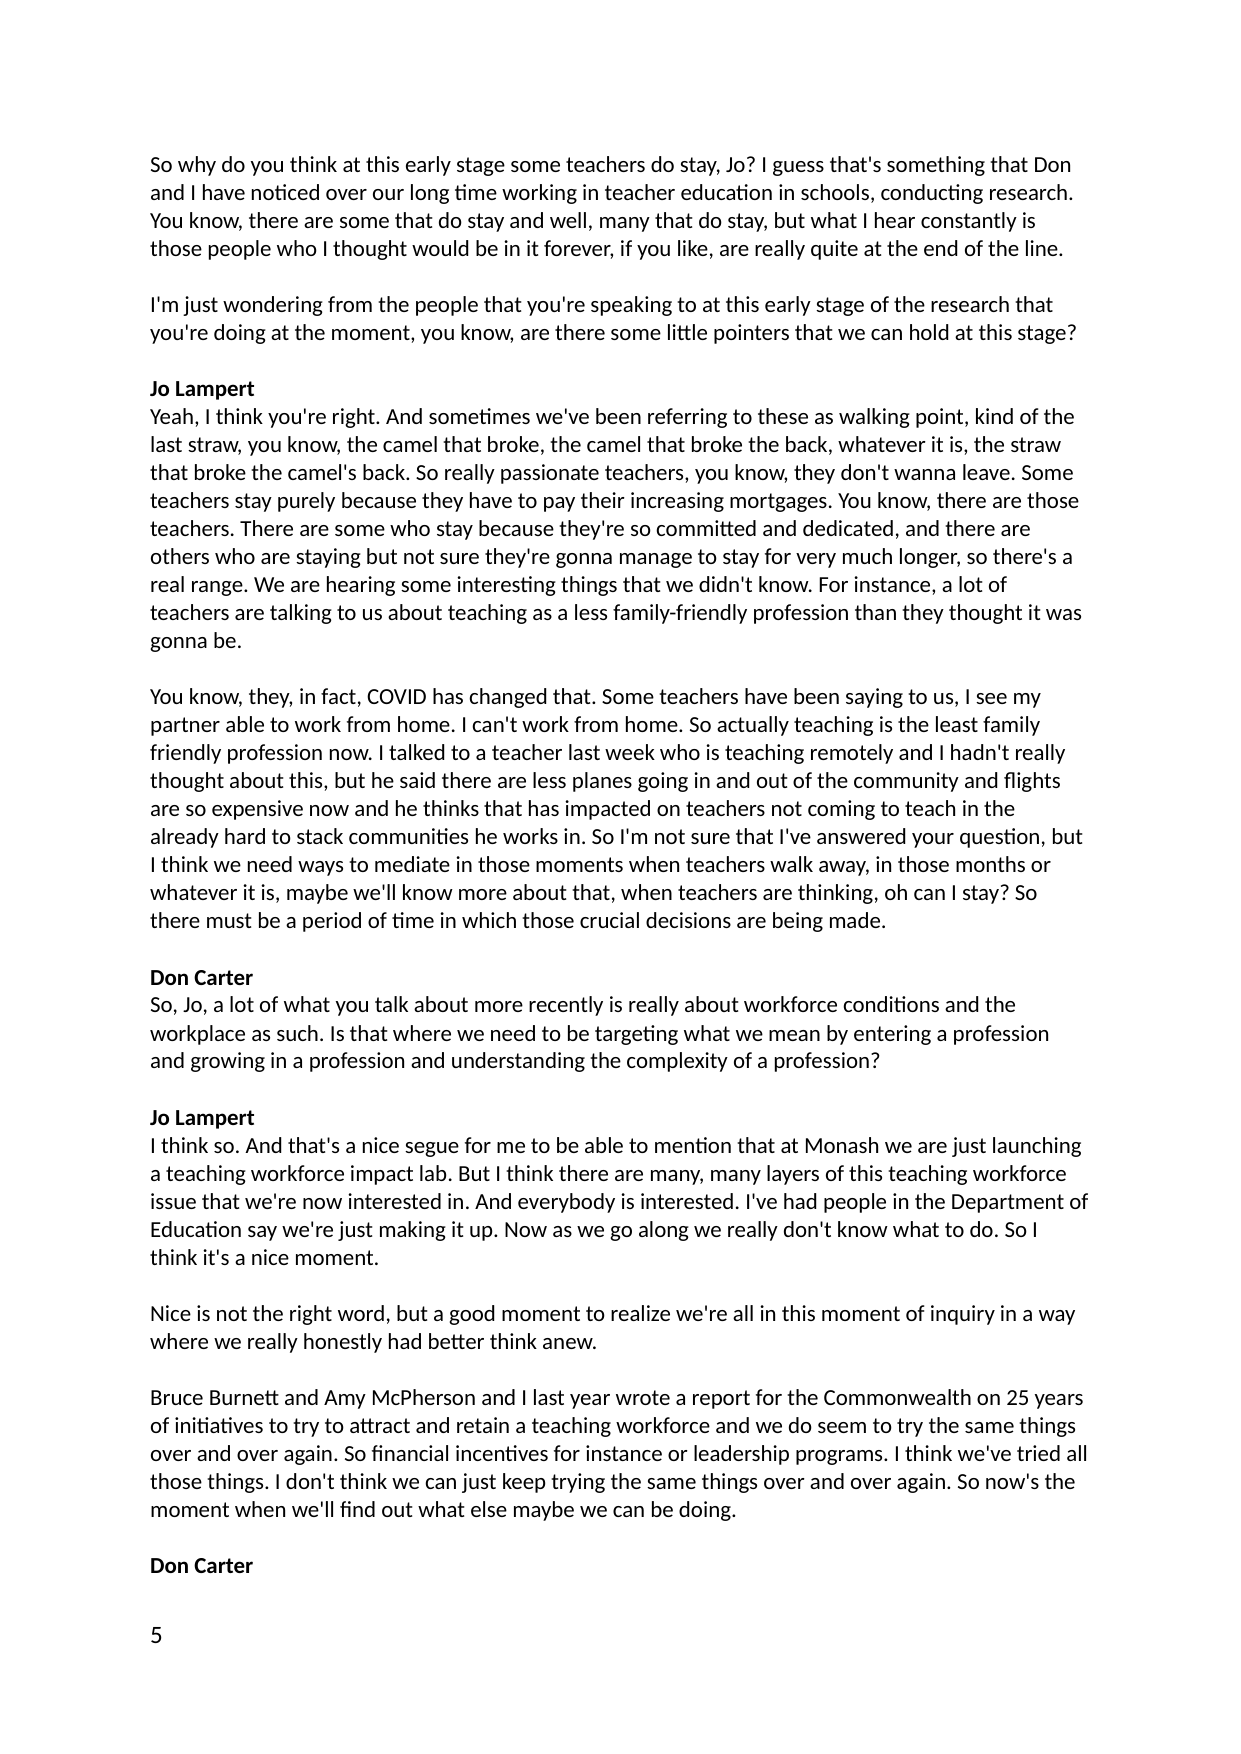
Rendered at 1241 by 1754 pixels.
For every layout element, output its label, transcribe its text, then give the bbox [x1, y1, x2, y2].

text Jo Lampert [150, 1103, 1090, 1131]
text I think so. And that's a nice segue for me to be able to mention that at Monash we are just launching a teaching workforce impact lab. But I think there are many, many layers of this teaching workforce issue that we're now interested in. And everybody is interested. I've had people in the Department of Education say we're just making it up. Now as we go along we really don't know what to do. So I think it's a nice moment. [150, 1131, 1090, 1271]
text So why do you think at this early stage some teachers do stay, Jo? I guess that's something that Don and I have noticed over our long time working in teacher education in schools, conducting research. You know, there are some that do stay and well, many that do stay, but what I hear constantly is those people who I thought would be in it forever, if you like, are really quite at the end of the line. [150, 150, 1090, 262]
text So, Jo, a lot of what you talk about more recently is really about workforce conditions and the workplace as such. Is that where we need to be targeting what we mean by entering a profession and growing in a profession and understanding the complexity of a profession? [150, 991, 1090, 1075]
text I'm just wondering from the people that you're speaking to at this early stage of the research that you're doing at the moment, you know, are there some little pointers that we can hold at this stage? [150, 290, 1090, 346]
text You know, they, in fact, COVID has changed that. Some teachers have been saying to us, I see my partner able to work from home. I can't work from home. So actually teaching is the least family friendly profession now. I talked to a teacher last week who is teaching remotely and I hadn't really thought about this, but he said there are less planes going in and out of the community and flights are so expensive now and he thinks that has impacted on teachers not coming to teach in the already hard to stack communities he works in. So I'm not sure that I've answered your question, but I think we need ways to mediate in those moments when teachers walk away, in those months or whatever it is, maybe we'll know more about that, when teachers are thinking, oh can I stay? So there must be a period of time in which those crucial decisions are being made. [150, 682, 1090, 934]
text Jo Lampert [150, 374, 1090, 402]
text Yeah, I think you're right. And sometimes we've been referring to these as walking point, kind of the last straw, you know, the camel that broke, the camel that broke the back, whatever it is, the straw that broke the camel's back. So really passionate teachers, you know, they don't wanna leave. Some teachers stay purely because they have to pay their increasing mortgages. You know, there are those teachers. There are some who stay because they're so committed and dedicated, and there are others who are staying but not sure they're gonna manage to stay for very much longer, so there's a real range. We are hearing some interesting things that we didn't know. For instance, a lot of teachers are talking to us about teaching as a less family-friendly profession than they thought it was gonna be. [150, 402, 1090, 654]
text Don Carter [150, 963, 1090, 991]
text Don Carter [150, 1551, 1090, 1579]
text Nice is not the right word, but a good moment to realize we're all in this moment of inquiry in a way where we really honestly had better think anew. [150, 1299, 1090, 1355]
text Bruce Burnett and Amy McPherson and I last year wrote a report for the Commonwealth on 25 years of initiatives to try to attract and retain a teaching workforce and we do seem to try the same things over and over again. So financial incentives for instance or leadership programs. I think we've tried all those things. I don't think we can just keep trying the same things over and over again. So now's the moment when we'll find out what else maybe we can be doing. [150, 1383, 1090, 1523]
